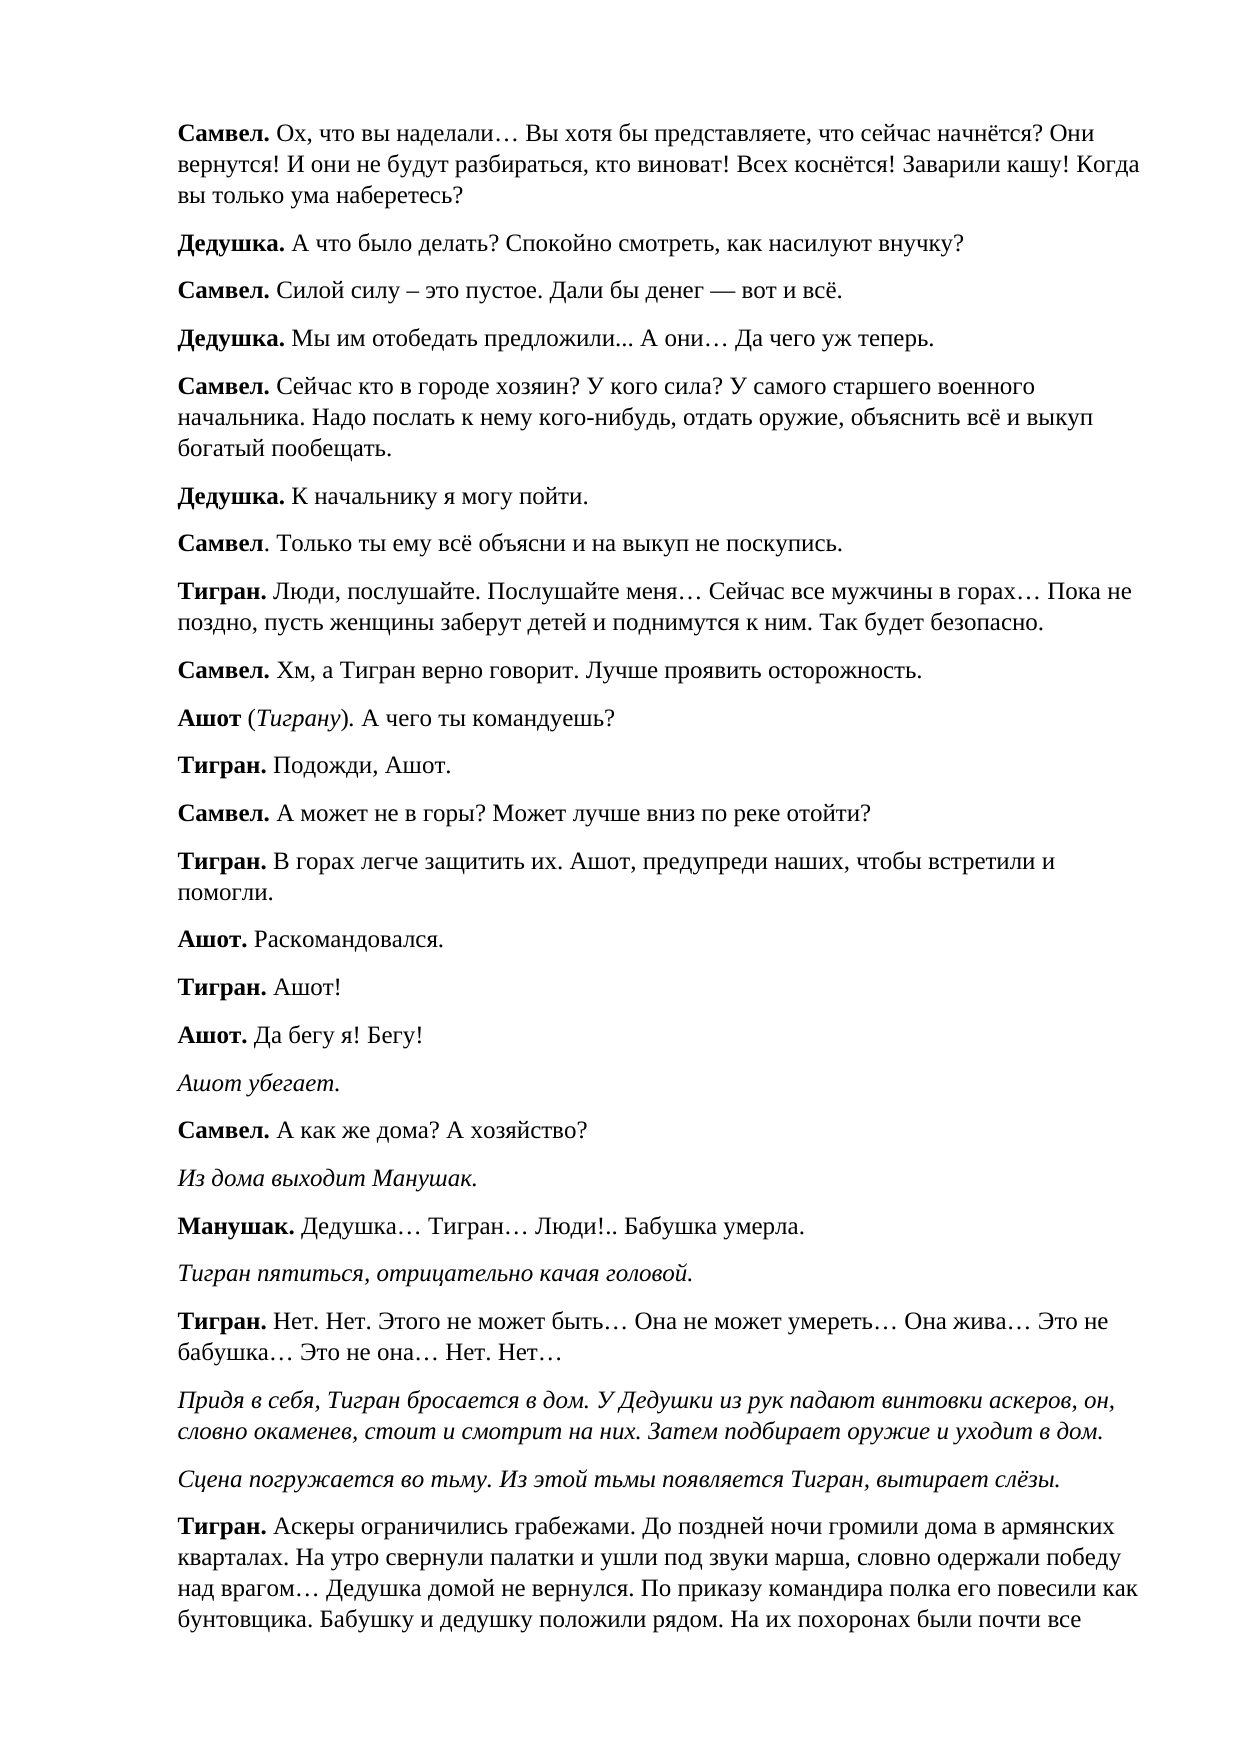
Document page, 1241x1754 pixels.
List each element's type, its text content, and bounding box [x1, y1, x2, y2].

text Тигран. Люди, послушайте. Послушайте меня… Сейчас все мужчины в горах… Пока не поздно, пусть женщины заберут детей и поднимутся к ним. Так будет безопасно. [177, 576, 1152, 636]
text Самвел. Ох, что вы наделали… Вы хотя бы представляете, что сейчас начнётся? Они вернутся! И они не будут разбираться, кто виноват! Всех коснётся! Заварили кашу! Когда вы только ума наберетесь? [177, 118, 1152, 209]
text Самвел. Силой силу – это пустое. Дали бы денег — вот и всё. [177, 276, 1152, 304]
text Дедушка. К начальнику я могу пойти. [177, 481, 1152, 509]
text Самвел. А как же дома? А хозяйство? [177, 1115, 1152, 1144]
text Тигран. Подожди, Ашот. [177, 750, 1152, 779]
text Из дома выходит Манушак. [177, 1163, 1152, 1192]
text Сцена погружается во тьму. Из этой тьмы появляется Тигран, вытирает слёзы. [177, 1464, 1152, 1492]
text Ашот. Да бегу я! Бегу! [177, 1020, 1152, 1049]
text Тигран. В горах легче защитить их. Ашот, предупреди наших, чтобы встретили и помогли. [177, 846, 1152, 906]
text Тигран пятиться, отрицательно качая головой. [177, 1258, 1152, 1287]
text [177, 1511, 1152, 1633]
text Придя в себя, Тигран бросается в дом. У Дедушки из рук падают винтовки аскеров, он, словно окаменев, стоит и смотрит на них. Затем подбирает оружие и уходит в дом. [177, 1385, 1152, 1445]
text Самвел. Сейчас кто в городе хозяин? У кого сила? У самого старшего военного начальника. Надо послать к нему кого-нибудь, отдать оружие, объяснить всё и выкуп богатый пообещать. [177, 371, 1152, 462]
text Дедушка. А что было делать? Спокойно смотреть, как насилуют внучку? [177, 228, 1152, 257]
text Самвел. Хм, а Тигран верно говорит. Лучше проявить осторожность. [177, 655, 1152, 684]
text Ашот. Раскомандовался. [177, 924, 1152, 953]
text Манушак. Дедушка… Тигран… Люди!.. Бабушка умерла. [177, 1211, 1152, 1239]
text Тигран. Ашот! [177, 972, 1152, 1001]
text Дедушка. Мы им отобедать предложили... А они… Да чего уж теперь. [177, 323, 1152, 352]
text Самвел. Только ты ему всё объясни и на выкуп не поскупись. [177, 528, 1152, 557]
text Самвел. А может не в горы? Может лучше вниз по реке отойти? [177, 798, 1152, 827]
text Тигран. Нет. Нет. Этого не может быть… Она не может умереть… Она жива… Это не бабушка… Это не она… Нет. Нет… [177, 1306, 1152, 1366]
text Ашот убегает. [177, 1068, 1152, 1096]
text Ашот (Тиграну). А чего ты командуешь? [177, 703, 1152, 731]
